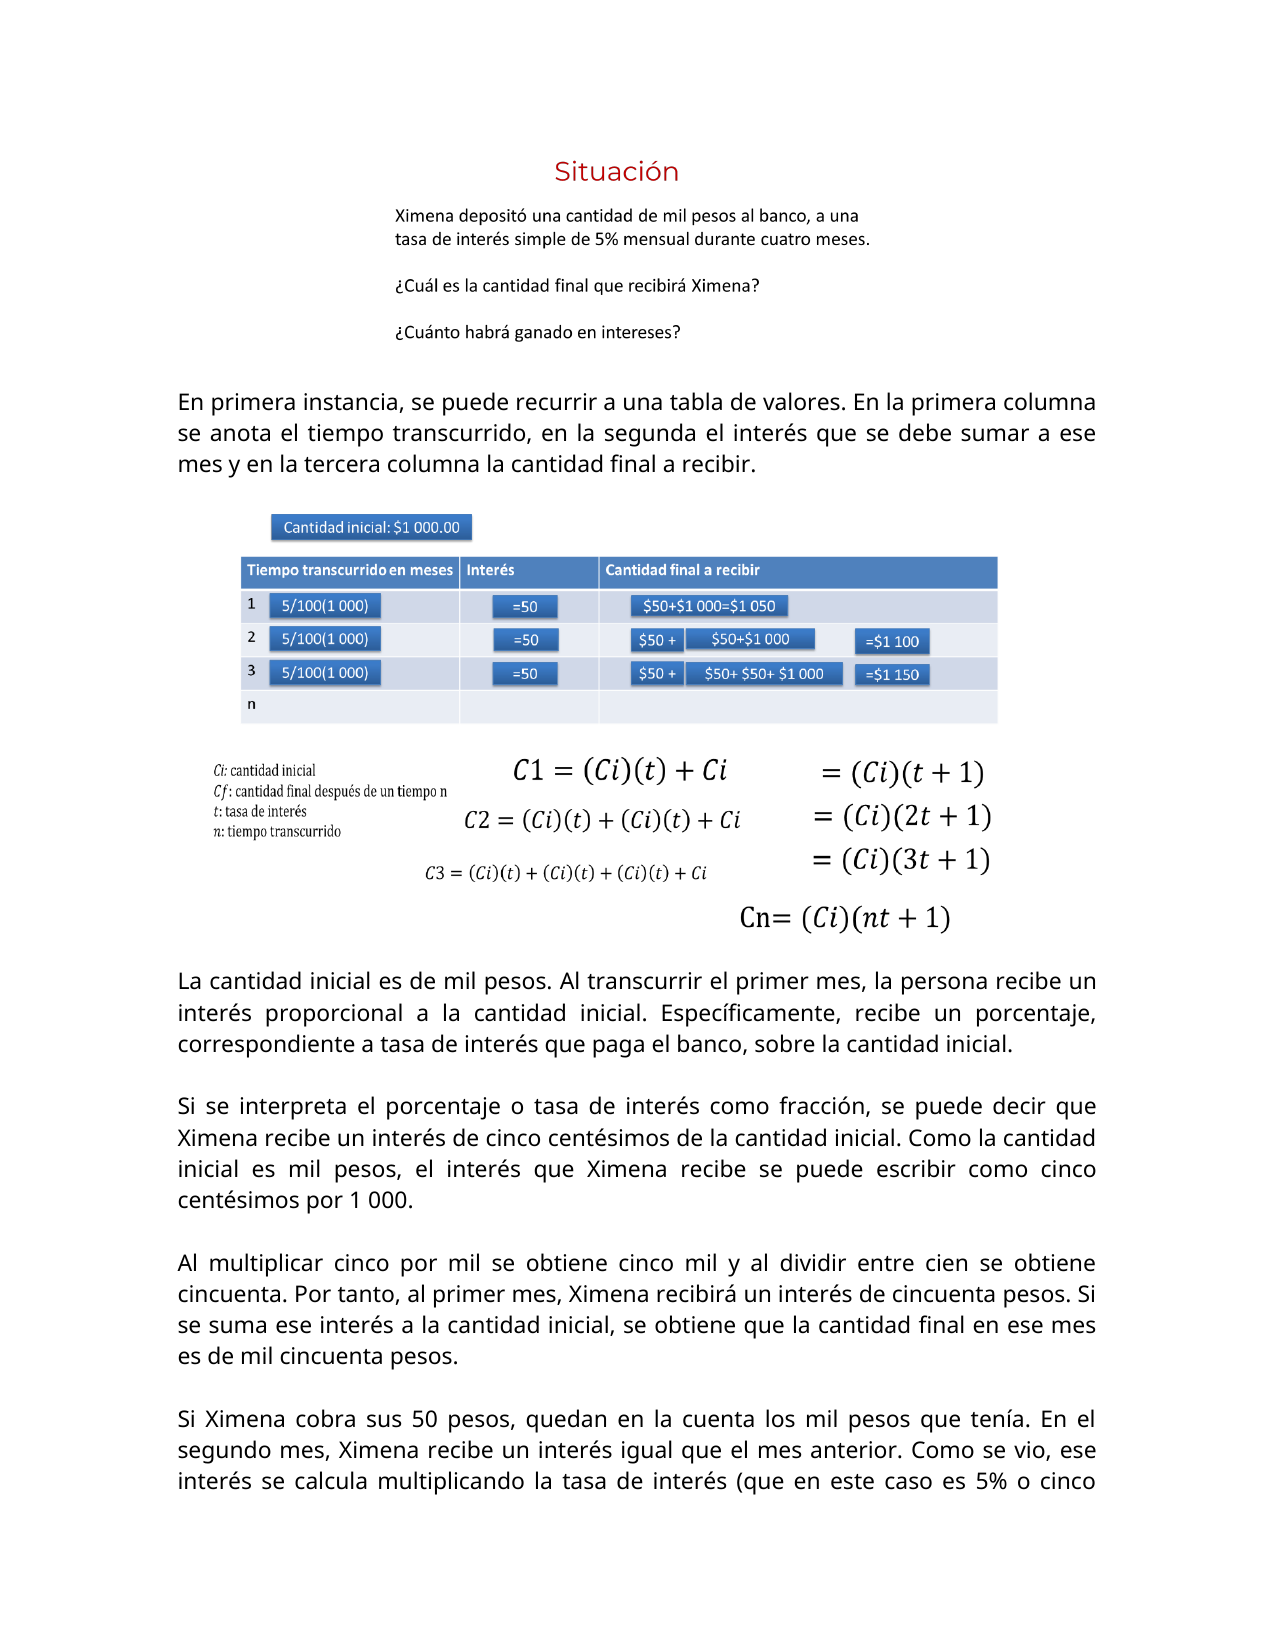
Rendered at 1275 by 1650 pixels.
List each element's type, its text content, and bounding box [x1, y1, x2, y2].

text La cantidad inicial es de mil pesos. Al transcurrir el primer mes, la persona recibe un interés proporcional a la cantidad inicial. Específicamente, recibe un porcentaje, correspondiente a tasa de interés que paga el banco, sobre la cantidad inicial. [177, 965, 1098, 1059]
text Si se interpreta el porcentaje o tasa de interés como fracción, se puede decir que Ximena recibe un interés de cinco centésimos de la cantidad inicial. Como la cantidad inicial es mil pesos, el interés que Ximena recibe se puede escribir como cinco centésimos por 1 000. [177, 1090, 1098, 1215]
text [177, 1403, 1098, 1497]
picture [213, 510, 1062, 934]
text Al multiplicar cinco por mil se obtiene cinco mil y al dividir entre cien se obtiene cincuenta. Por tanto, al primer mes, Ximena recibirá un interés de cincuenta pesos. Si se suma ese interés a la cantidad inicial, se obtiene que la cantidad final en ese mes es de mil cincuenta pesos. [177, 1247, 1098, 1372]
picture [383, 147, 892, 355]
text En primera instancia, se puede recurrir a una tabla de valores. En la primera columna se anota el tiempo transcurrido, en la segunda el interés que se debe sumar a ese mes y en la tercera columna la cantidad final a recibir. [177, 386, 1098, 479]
